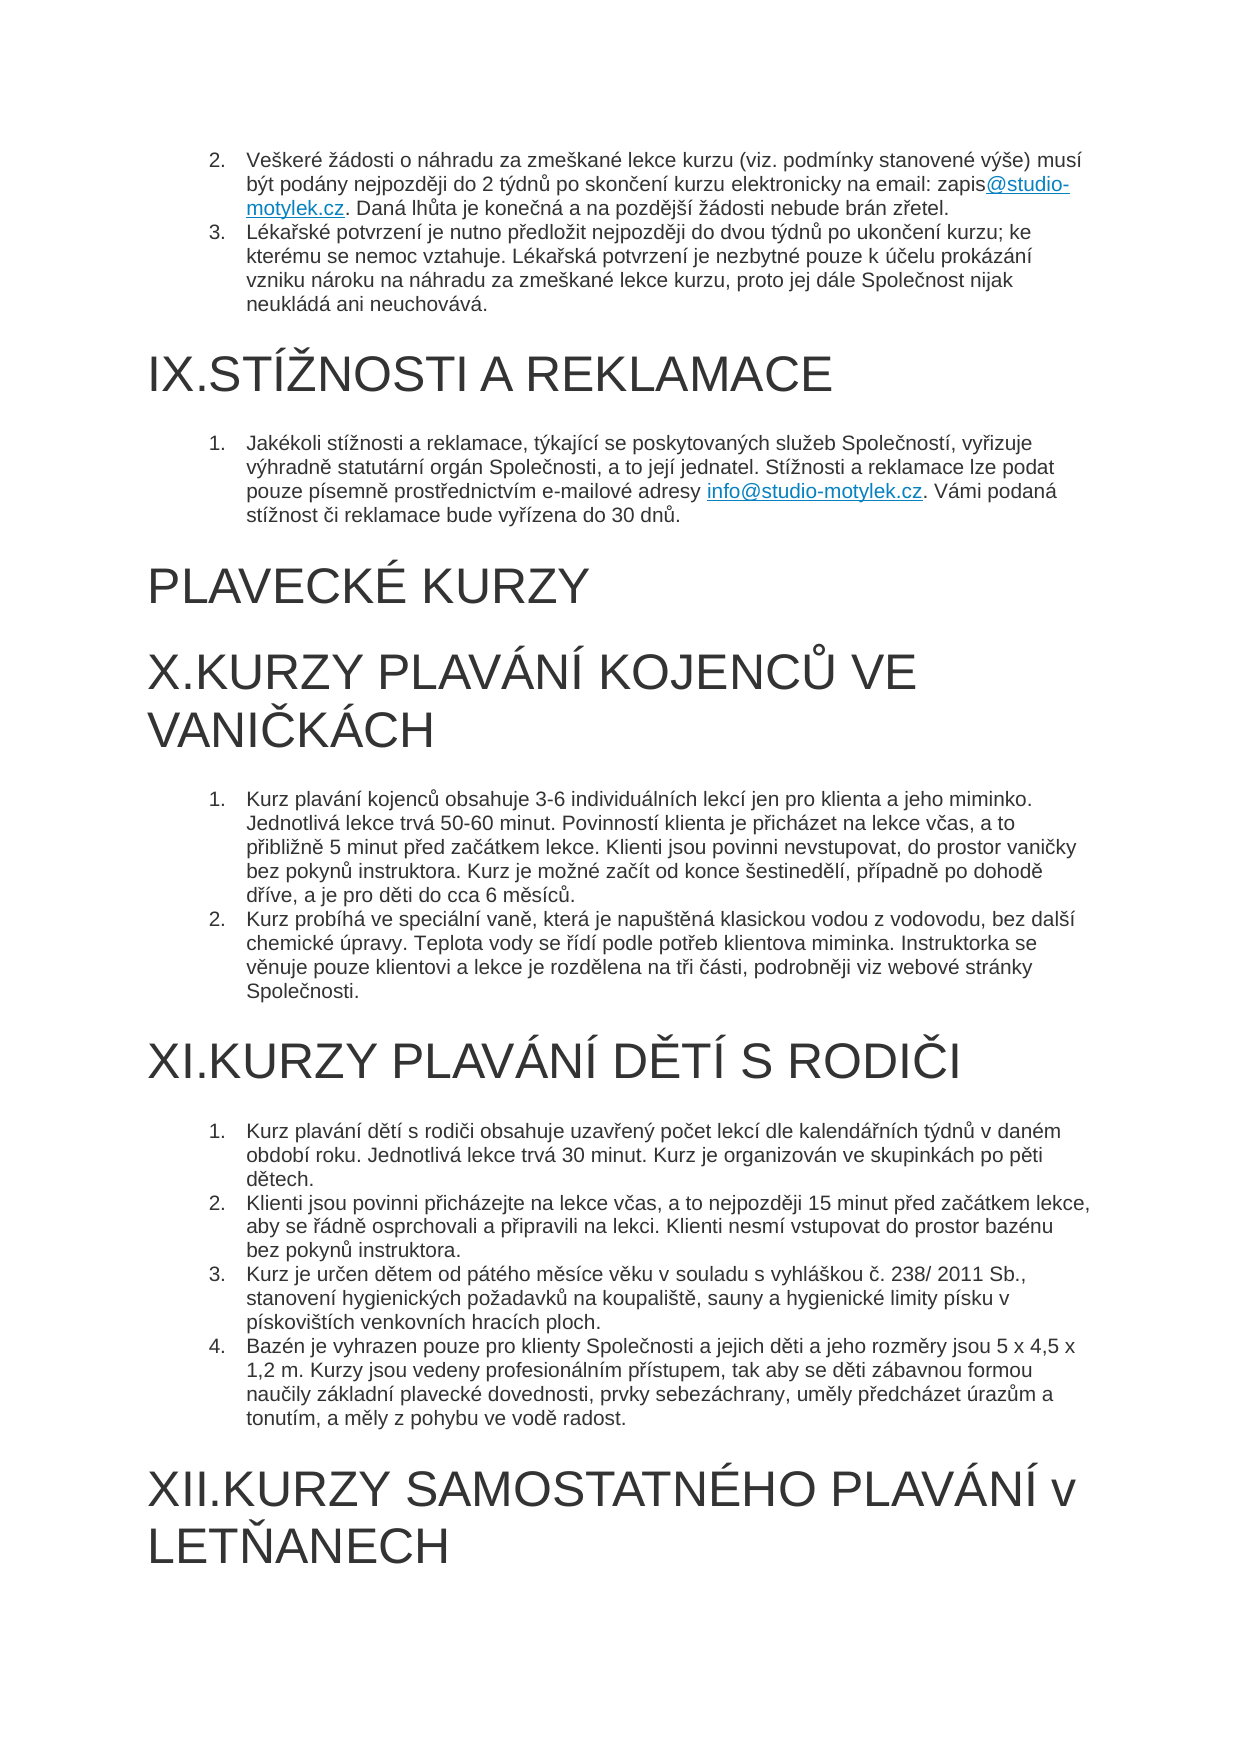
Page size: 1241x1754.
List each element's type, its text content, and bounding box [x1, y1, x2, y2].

list Veškeré žádosti o náhradu za zmeškané lekce kurzu (viz. podmínky stanovené výše) musí být podány nejpozději do 2 týdnů po skončení kurzu elektronicky na email: zapis@studio-motylek.cz. Daná lhůta je konečná a na pozdější žádosti nebude brán zřetel. [208, 148, 1093, 219]
text X.KURZY PLAVÁNÍ KOJENCŮ VE VANIČKÁCH [148, 643, 1093, 758]
list Kurz plavání dětí s rodiči obsahuje uzavřený počet lekcí dle kalendářních týdnů v daném období roku. Jednotlivá lekce trvá 30 minut. Kurz je organizován ve skupinkách po pěti dětech. [208, 1118, 1093, 1190]
list Kurz probíhá ve speciální vaně, která je napuštěná klasickou vodou z vodovodu, bez další chemické úpravy. Teplota vody se řídí podle potřeb klientova miminka. Instruktorka se věnuje pouze klientovi a lekce je rozdělena na tři části, podrobněji viz webové stránky Společnosti. [208, 907, 1093, 1003]
list Klienti jsou povinni přicházejte na lekce včas, a to nejpozději 15 minut před začátkem lekce, aby se řádně osprchovali a připravili na lekci. Klienti nesmí vstupovat do prostor bazénu bez pokynů instruktora. [208, 1190, 1093, 1262]
list Kurz plavání kojenců obsahuje 3-6 individuálních lekcí jen pro klienta a jeho miminko. Jednotlivá lekce trvá 50-60 minut. Povinností klienta je přicházet na lekce včas, a to přibližně 5 minut před začátkem lekce. Klienti jsou povinni nevstupovat, do prostor vaničky bez pokynů instruktora. Kurz je možné začít od konce šestinedělí, případně po dohodě dříve, a je pro děti do cca 6 měsíců. [208, 787, 1093, 907]
text XII.KURZY SAMOSTATNÉHO PLAVÁNÍ v LETŇANECH [148, 1459, 1093, 1574]
text XI.KURZY PLAVÁNÍ DĚTÍ S RODIČI [148, 1032, 1093, 1089]
text PLAVECKÉ KURZY [148, 556, 1093, 614]
list Jakékoli stížnosti a reklamace, týkající se poskytovaných služeb Společností, vyřizuje výhradně statutární orgán Společnosti, a to její jednatel. Stížnosti a reklamace lze podat pouze písemně prostřednictvím e-mailové adresy info@studio-motylek.cz. Vámi podaná stížnost či reklamace bude vyřízena do 30 dnů. [208, 431, 1093, 527]
text IX.STÍŽNOSTI A REKLAMACE [148, 344, 1093, 402]
list Lékařské potvrzení je nutno předložit nejpozději do dvou týdnů po ukončení kurzu; ke kterému se nemoc vztahuje. Lékařská potvrzení je nezbytné pouze k účelu prokázání vzniku nároku na náhradu za zmeškané lekce kurzu, proto jej dále Společnost nijak neukládá ani neuchovává. [208, 219, 1093, 315]
list Bazén je vyhrazen pouze pro klienty Společnosti a jejich děti a jeho rozměry jsou 5 x 4,5 x 1,2 m. Kurzy jsou vedeny profesionálním přístupem, tak aby se děti zábavnou formou naučily základní plavecké dovednosti, prvky sebezáchrany, uměly předcházet úrazům a tonutím, a měly z pohybu ve vodě radost. [208, 1334, 1093, 1430]
list Kurz je určen dětem od pátého měsíce věku v souladu s vyhláškou č. 238/ 2011 Sb., stanovení hygienických požadavků na koupaliště, sauny a hygienické limity písku v pískovištích venkovních hracích ploch. [208, 1262, 1093, 1334]
